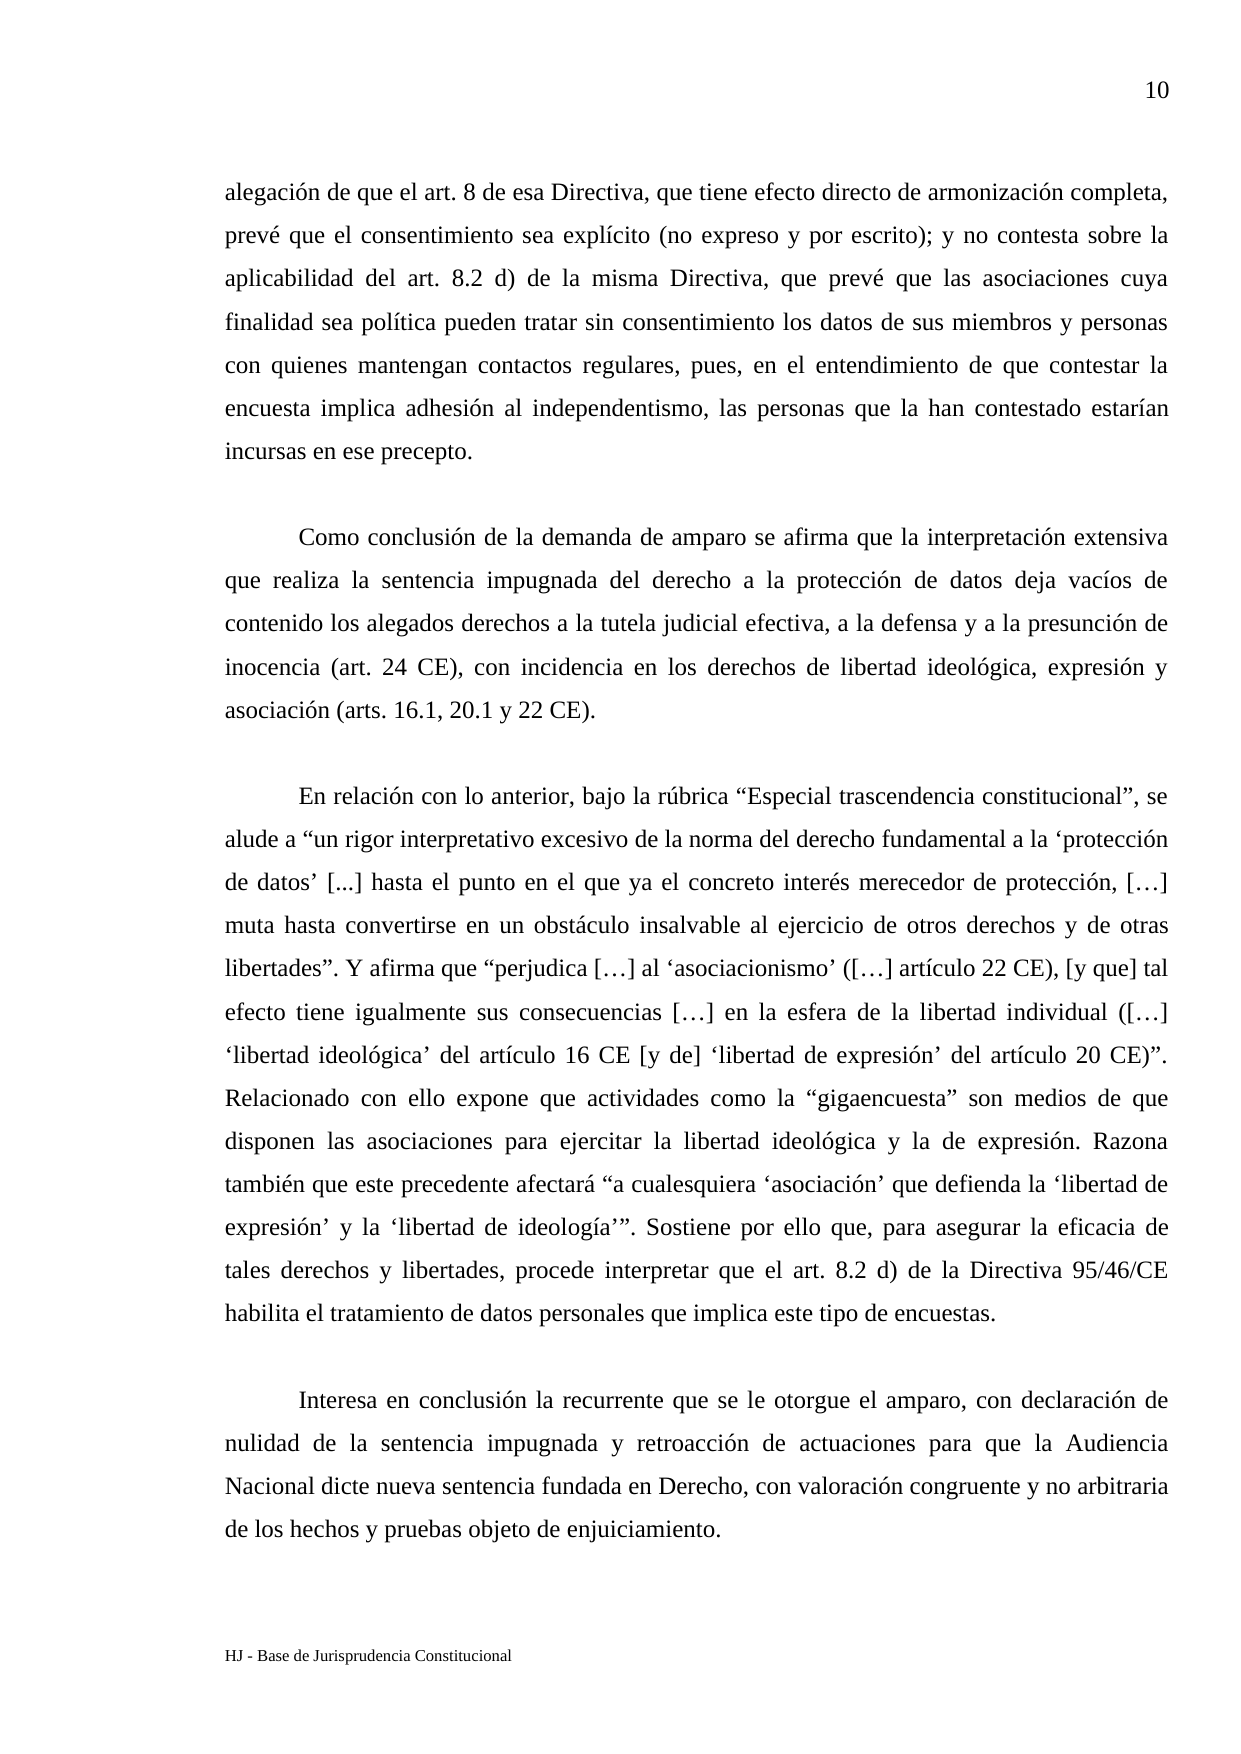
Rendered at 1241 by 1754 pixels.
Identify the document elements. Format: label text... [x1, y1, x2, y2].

text Interesa en conclusión la recurrente que se le otorgue el amparo, con declaración de nulidad de la sentencia impugnada y retroacción de actuaciones para que la Audiencia Nacional dicte nueva sentencia fundada en Derecho, con valoración congruente y no arbitraria de los hechos y pruebas objeto de enjuiciamiento. [224, 1385, 1169, 1543]
text En relación con lo anterior, bajo la rúbrica “Especial trascendencia constitucional”, se alude a “un rigor interpretativo excesivo de la norma del derecho fundamental a la ‘protección de datos’ [...] hasta el punto en el que ya el concreto interés merecedor de protección, […] muta hasta convertirse en un obstáculo insalvable al ejercicio de otros derechos y de otras libertades”. Y afirma que “perjudica […] al ‘asociacionismo’ ([…] artículo 22 CE), [y que] tal efecto tiene igualmente sus consecuencias […] en la esfera de la libertad individual ([…] ‘libertad ideológica’ del artículo 16 CE [y de] ‘libertad de expresión’ del artículo 20 CE)”. Relacionado con ello expone que actividades como la “gigaencuesta” son medios de que disponen las asociaciones para ejercitar la libertad ideológica y la de expresión. Razona también que este precedente afectará “a cualesquiera ‘asociación’ que defienda la ‘libertad de expresión’ y la ‘libertad de ideología’”. Sostiene por ello que, para asegurar la eficacia de tales derechos y libertades, procede interpretar que el art. 8.2 d) de la Directiva 95/46/CE habilita el tratamiento de datos personales que implica este tipo de encuestas. [224, 781, 1169, 1327]
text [224, 177, 1169, 465]
text Como conclusión de la demanda de amparo se afirma que la interpretación extensiva que realiza la sentencia impugnada del derecho a la protección de datos deja vacíos de contenido los alegados derechos a la tutela judicial efectiva, a la defensa y a la presunción de inocencia (art. 24 CE), con incidencia en los derechos de libertad ideológica, expresión y asociación (arts. 16.1, 20.1 y 22 CE). [224, 522, 1169, 723]
